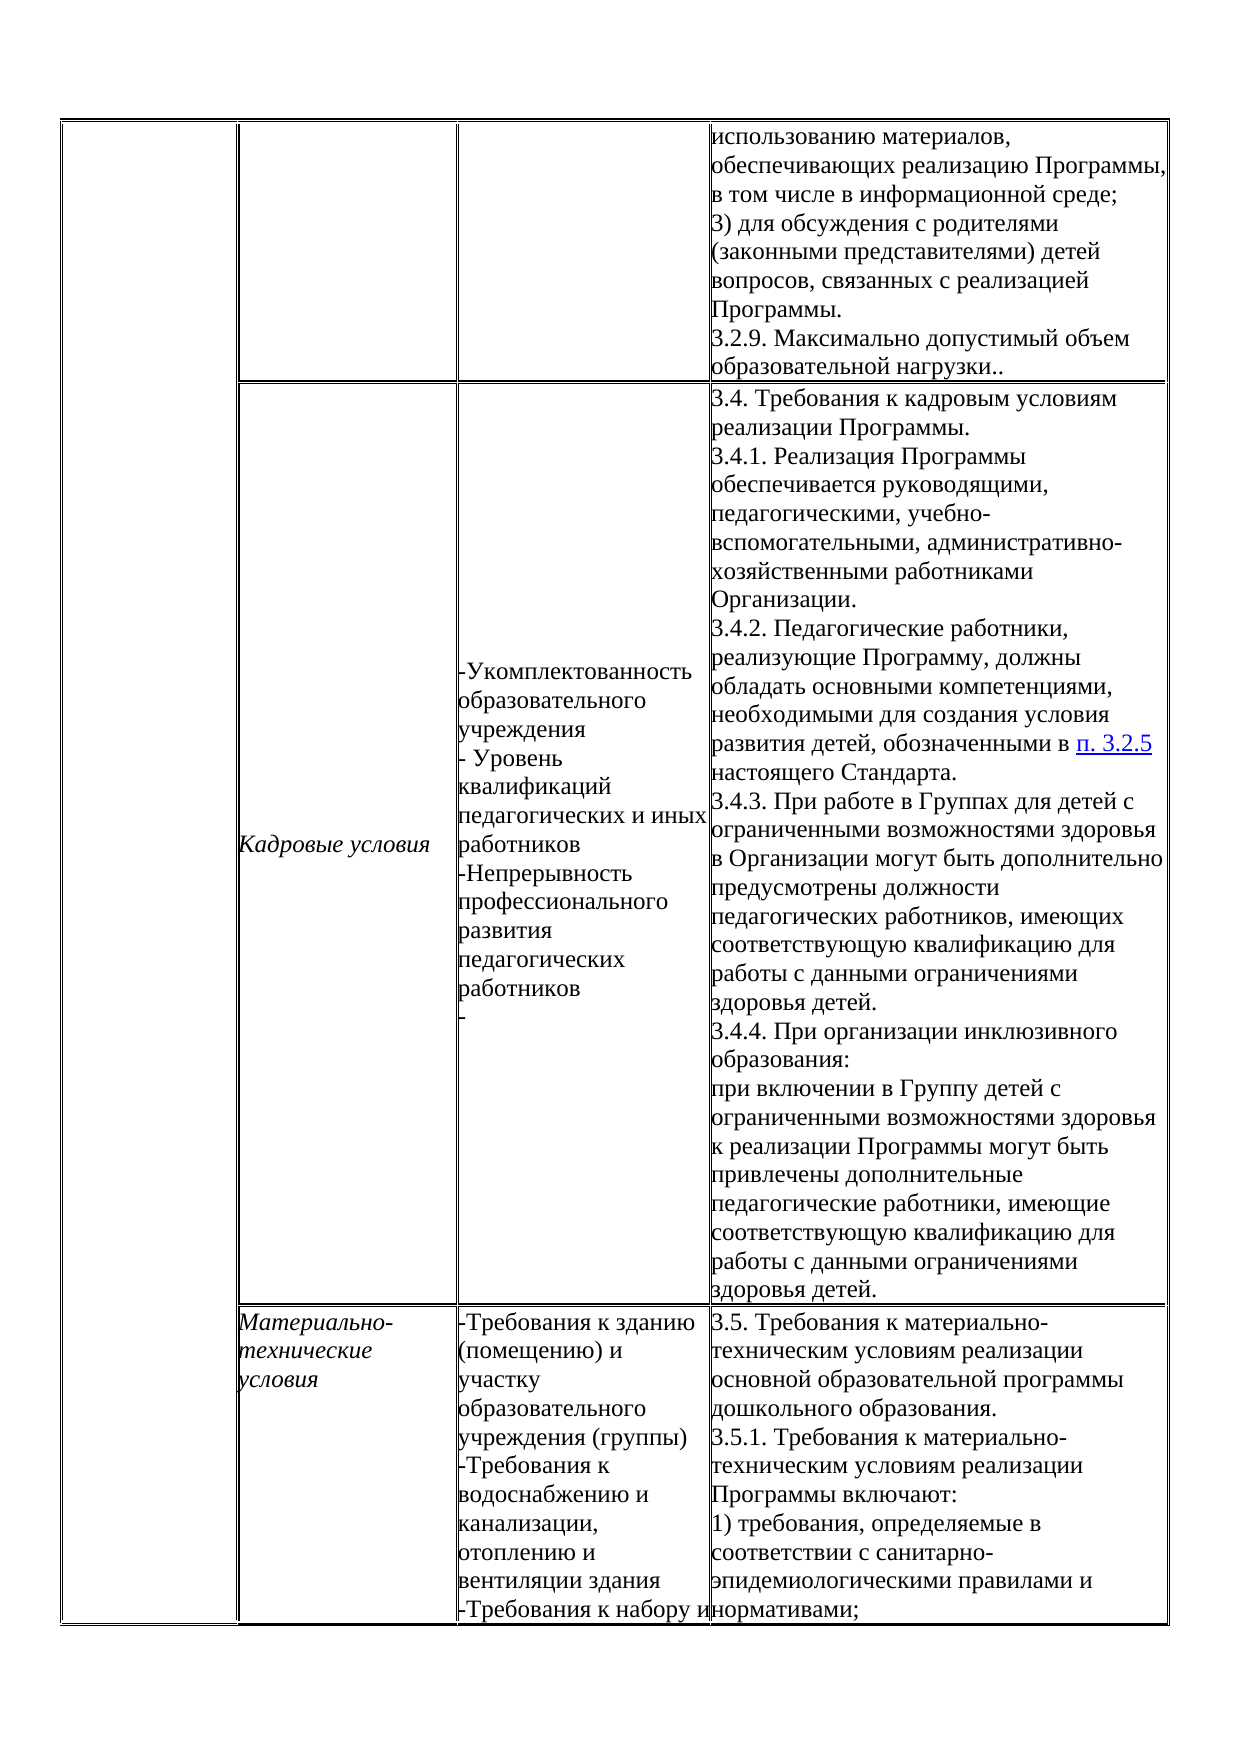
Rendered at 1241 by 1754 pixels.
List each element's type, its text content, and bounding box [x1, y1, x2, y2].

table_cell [238, 1307, 458, 1623]
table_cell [458, 1307, 711, 1623]
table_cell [61, 120, 238, 1623]
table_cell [458, 122, 711, 380]
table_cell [711, 122, 1167, 380]
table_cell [711, 1303, 1167, 1623]
table_cell 3.4. Требования к кадровым условиям реализации Программы. 3.4.1. Реализация Программы обеспечивается руководящими, педагогическими, учебно-вспомогательными, административно-хозяйственными работниками Организации. 3.4.2. Педагогические работники, реализующие Программу, должны обладать основными компетенциями, необходимыми для создания условия развития детей, обозначенными в п. 3.2.5 настоящего Стандарта. 3.4.3. При работе в Группах для детей с ограниченными возможностями здоровья в Организации могут быть дополнительно предусмотрены должности педагогических работников, имеющих соответствующую квалификацию для работы с данными ограничениями здоровья детей. 3.4.4. При организации инклюзивного образования: при включении в Группу детей с ограниченными возможностями здоровья к реализации Программы могут быть привлечены дополнительные педагогические работники, имеющие соответствующую квалификацию для работы с данными ограничениями здоровья детей. [712, 380, 1167, 1303]
table_cell -Укомплектованность образовательного учреждения - Уровень квалификаций педагогических и иных работников -Непрерывность профессионального развития педагогических работников - [459, 384, 709, 1303]
table_cell Кадровые условия [240, 384, 456, 1303]
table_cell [238, 122, 458, 380]
